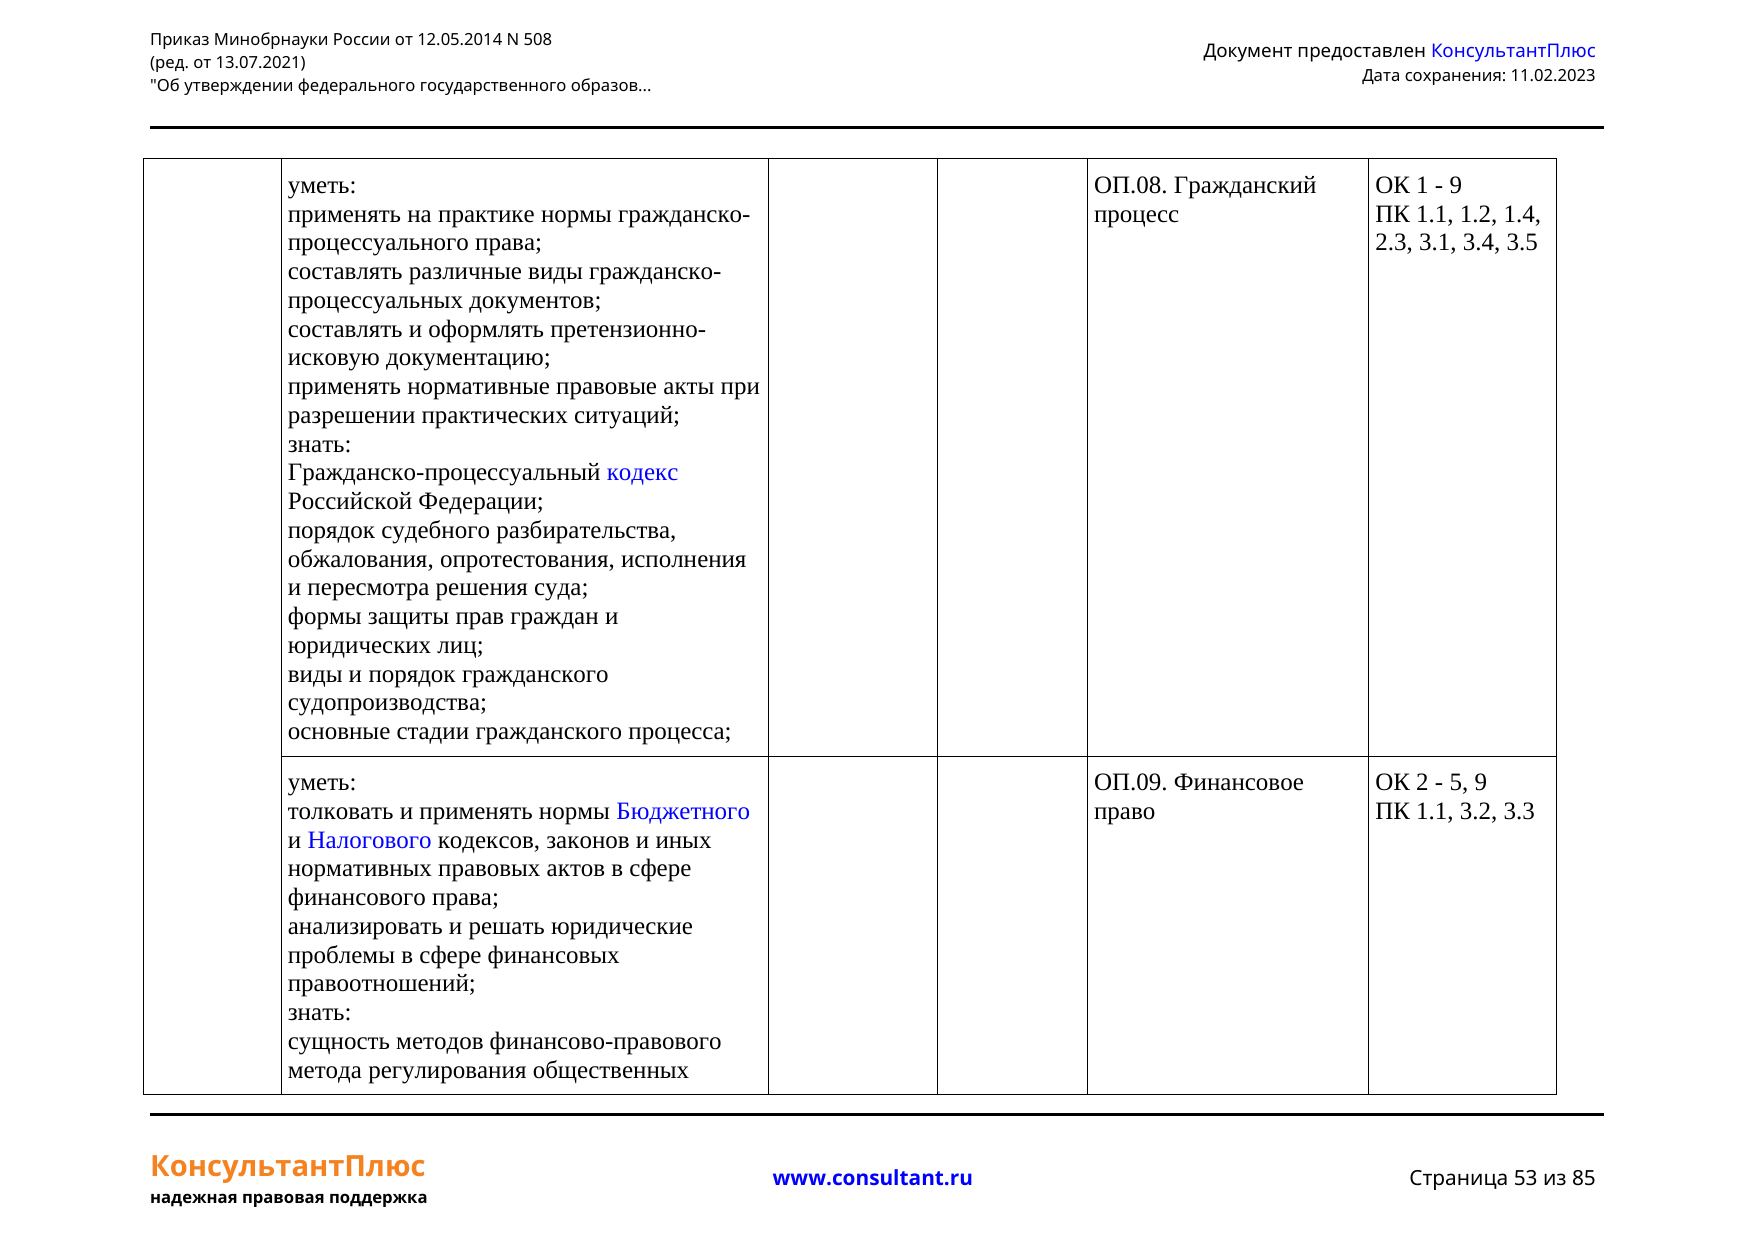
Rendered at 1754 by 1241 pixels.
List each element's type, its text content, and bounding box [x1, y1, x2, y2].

table_cell [769, 159, 937, 756]
table_cell уметь: применять на практике нормы гражданско-процессуального права; составлять различные виды гражданско-процессуальных документов; составлять и оформлять претензионно-исковую документацию; применять нормативные правовые акты при разрешении практических ситуаций; знать: Гражданско-процессуальный кодекс Российской Федерации; порядок судебного разбирательства, обжалования, опротестования, исполнения и пересмотра решения суда; формы защиты прав граждан и юридических лиц; виды и порядок гражданского судопроизводства; основные стадии гражданского процесса; [282, 159, 768, 756]
table_cell [938, 159, 1087, 756]
table_cell ОК 1 - 9 ПК 1.1, 1.2, 1.4, 2.3, 3.1, 3.4, 3.5 [1369, 159, 1556, 756]
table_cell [1369, 757, 1556, 1094]
table_cell [769, 757, 937, 1094]
table_cell ОП.08. Гражданский процесс [1088, 159, 1368, 756]
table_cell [1088, 757, 1368, 1094]
table_cell [938, 757, 1087, 1094]
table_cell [282, 757, 768, 1094]
